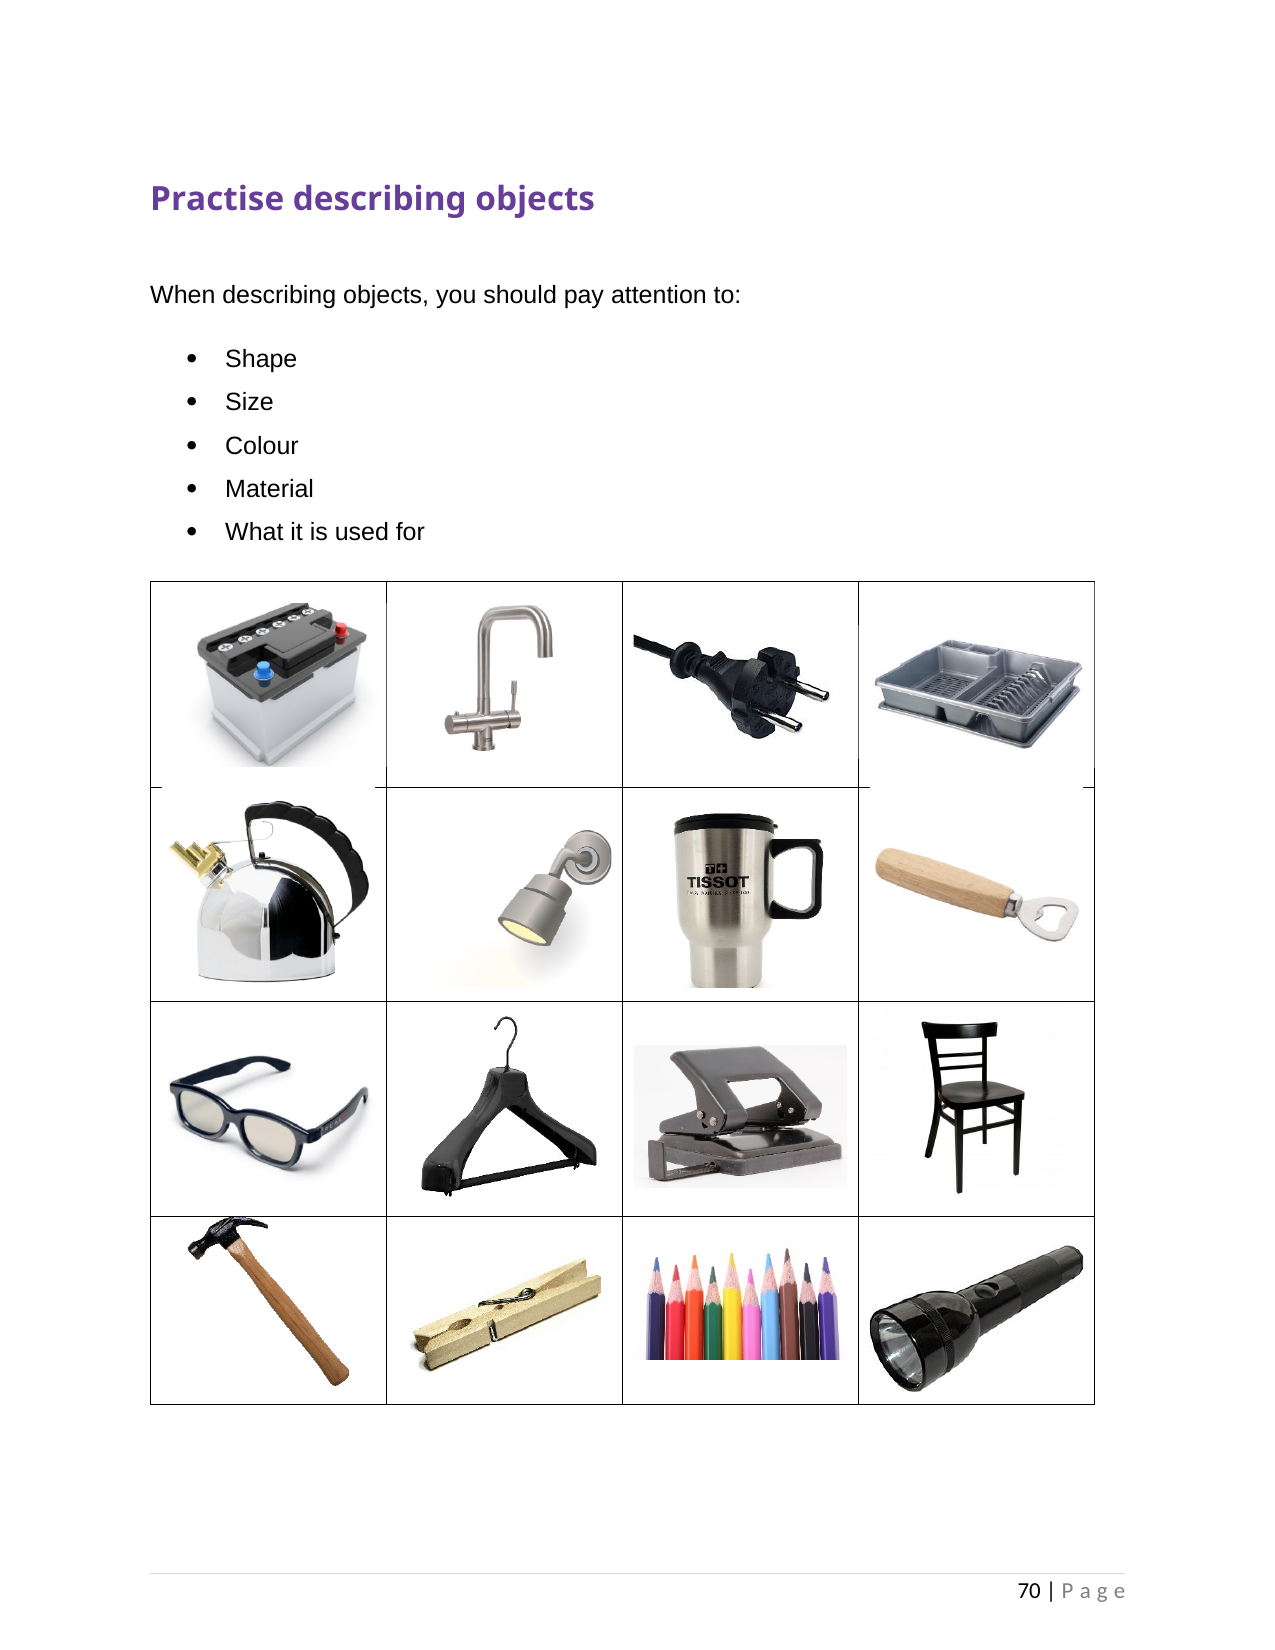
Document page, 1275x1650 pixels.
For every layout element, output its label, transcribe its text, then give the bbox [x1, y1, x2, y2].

table_cell [859, 1002, 1094, 1216]
picture [397, 582, 589, 774]
table_cell [151, 1217, 386, 1404]
picture [869, 582, 1095, 768]
picture [397, 1245, 612, 1389]
list What it is used for [187, 517, 1125, 546]
picture [397, 830, 612, 987]
picture [633, 1217, 848, 1360]
picture [869, 787, 1084, 973]
table_cell [151, 1002, 386, 1216]
list Colour [187, 431, 1125, 459]
subtitle Practise describing objects [150, 175, 1125, 220]
table_cell [151, 788, 386, 1001]
picture [633, 1045, 848, 1188]
list Material [187, 474, 1125, 503]
table_header [387, 582, 622, 787]
text When describing objects, you should pay attention to: [150, 280, 1125, 309]
picture [869, 1002, 1065, 1198]
picture [397, 1002, 612, 1203]
picture [161, 603, 387, 767]
table_header [623, 582, 858, 787]
picture [633, 625, 859, 759]
picture [633, 805, 848, 988]
table_cell [859, 1217, 1094, 1404]
table_header [859, 582, 1094, 787]
list Size [187, 387, 1125, 416]
table_cell [623, 788, 858, 1001]
list Shape [187, 344, 1125, 373]
picture [869, 1245, 1084, 1392]
table_header [151, 582, 386, 787]
picture [161, 1045, 376, 1181]
picture [161, 787, 376, 987]
table_cell [623, 1217, 858, 1404]
table_cell [623, 1002, 858, 1216]
table_cell [387, 1002, 622, 1216]
table_cell [859, 788, 1094, 1001]
table_cell [387, 788, 622, 1001]
picture [187, 1217, 350, 1386]
table_cell [387, 1217, 622, 1404]
